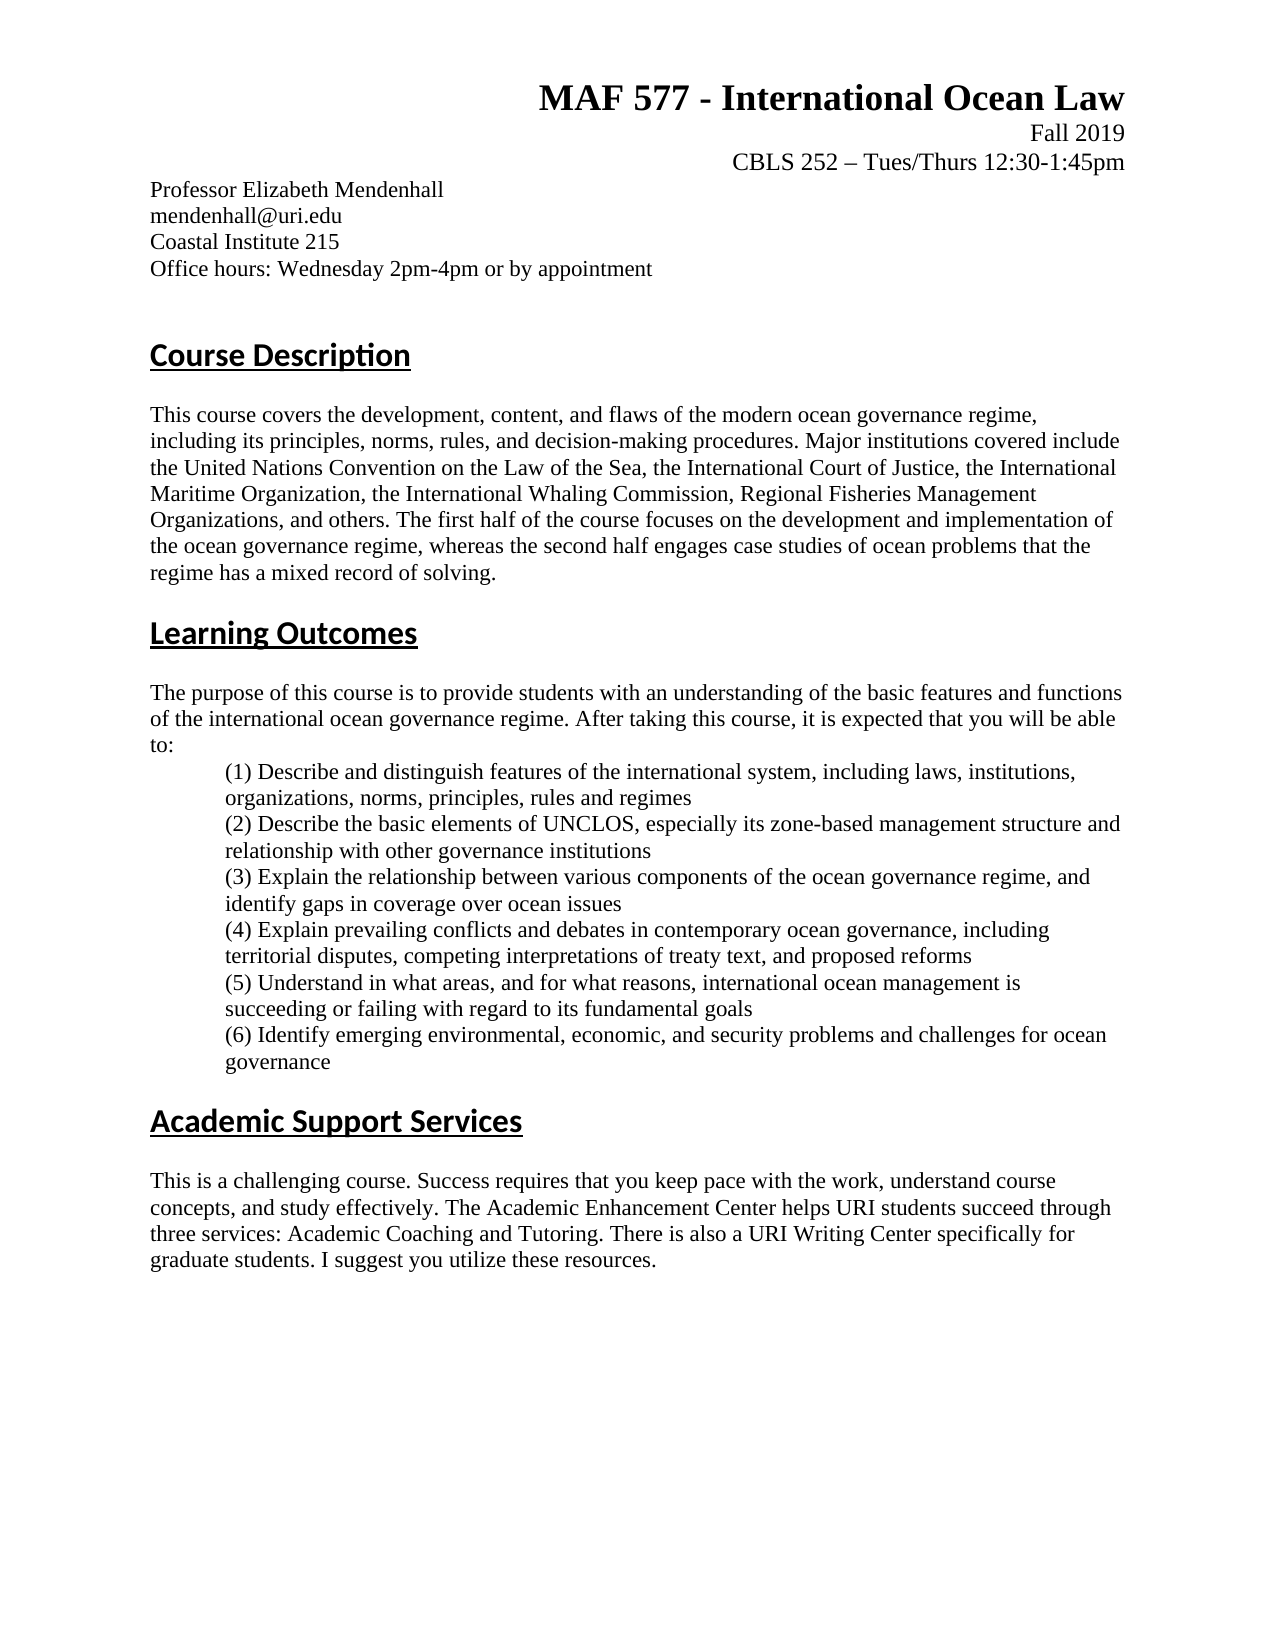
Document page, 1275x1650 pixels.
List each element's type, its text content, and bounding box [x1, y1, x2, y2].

text Office hours: Wednesday 2pm-4pm or by appointment [150, 255, 1125, 281]
text (6) Identify emerging environmental, economic, and security problems and challenges for ocean governance [225, 1021, 1125, 1074]
text (5) Understand in what areas, and for what reasons, international ocean management is succeeding or failing with regard to its fundamental goals [225, 969, 1125, 1021]
subtitle Academic Support Services [150, 1100, 1125, 1141]
text This is a challenging course. Success requires that you keep pace with the work, understand course concepts, and study effectively. The Academic Enhancement Center helps URI students succeed through three services: Academic Coaching and Tutoring. There is also a URI Writing Center specifically for graduate students. I suggest you utilize these resources. [150, 1167, 1125, 1273]
text (3) Explain the relationship between various components of the ocean governance regime, and identify gaps in coverage over ocean issues [225, 863, 1125, 916]
text Coastal Institute 215 [150, 228, 1125, 255]
text (4) Explain prevailing conflicts and debates in contemporary ocean governance, including territorial disputes, competing interpretations of treaty text, and proposed reforms [225, 916, 1125, 969]
text Professor Elizabeth Mendenhall [150, 176, 1125, 202]
text mendenhall@uri.edu [150, 202, 1125, 228]
text (1) Describe and distinguish features of the international system, including laws, institutions, organizations, norms, principles, rules and regimes [225, 758, 1125, 811]
text The purpose of this course is to provide students with an understanding of the basic features and functions of the international ocean governance regime. After taking this course, it is expected that you will be able to: [150, 679, 1125, 758]
subtitle Learning Outcomes [150, 612, 1125, 652]
text This course covers the development, content, and flaws of the modern ocean governance regime, including its principles, norms, rules, and decision-making procedures. Major institutions covered include the United Nations Convention on the Law of the Sea, the International Court of Justice, the International Maritime Organization, the International Whaling Commission, Regional Fisheries Management Organizations, and others. The first half of the course focuses on the development and implementation of the ocean governance regime, whereas the second half engages case studies of ocean problems that the regime has a mixed record of solving. [150, 401, 1125, 585]
text (2) Describe the basic elements of UNCLOS, especially its zone-based management structure and relationship with other governance institutions [225, 811, 1125, 863]
subtitle Course Description [150, 334, 1125, 374]
